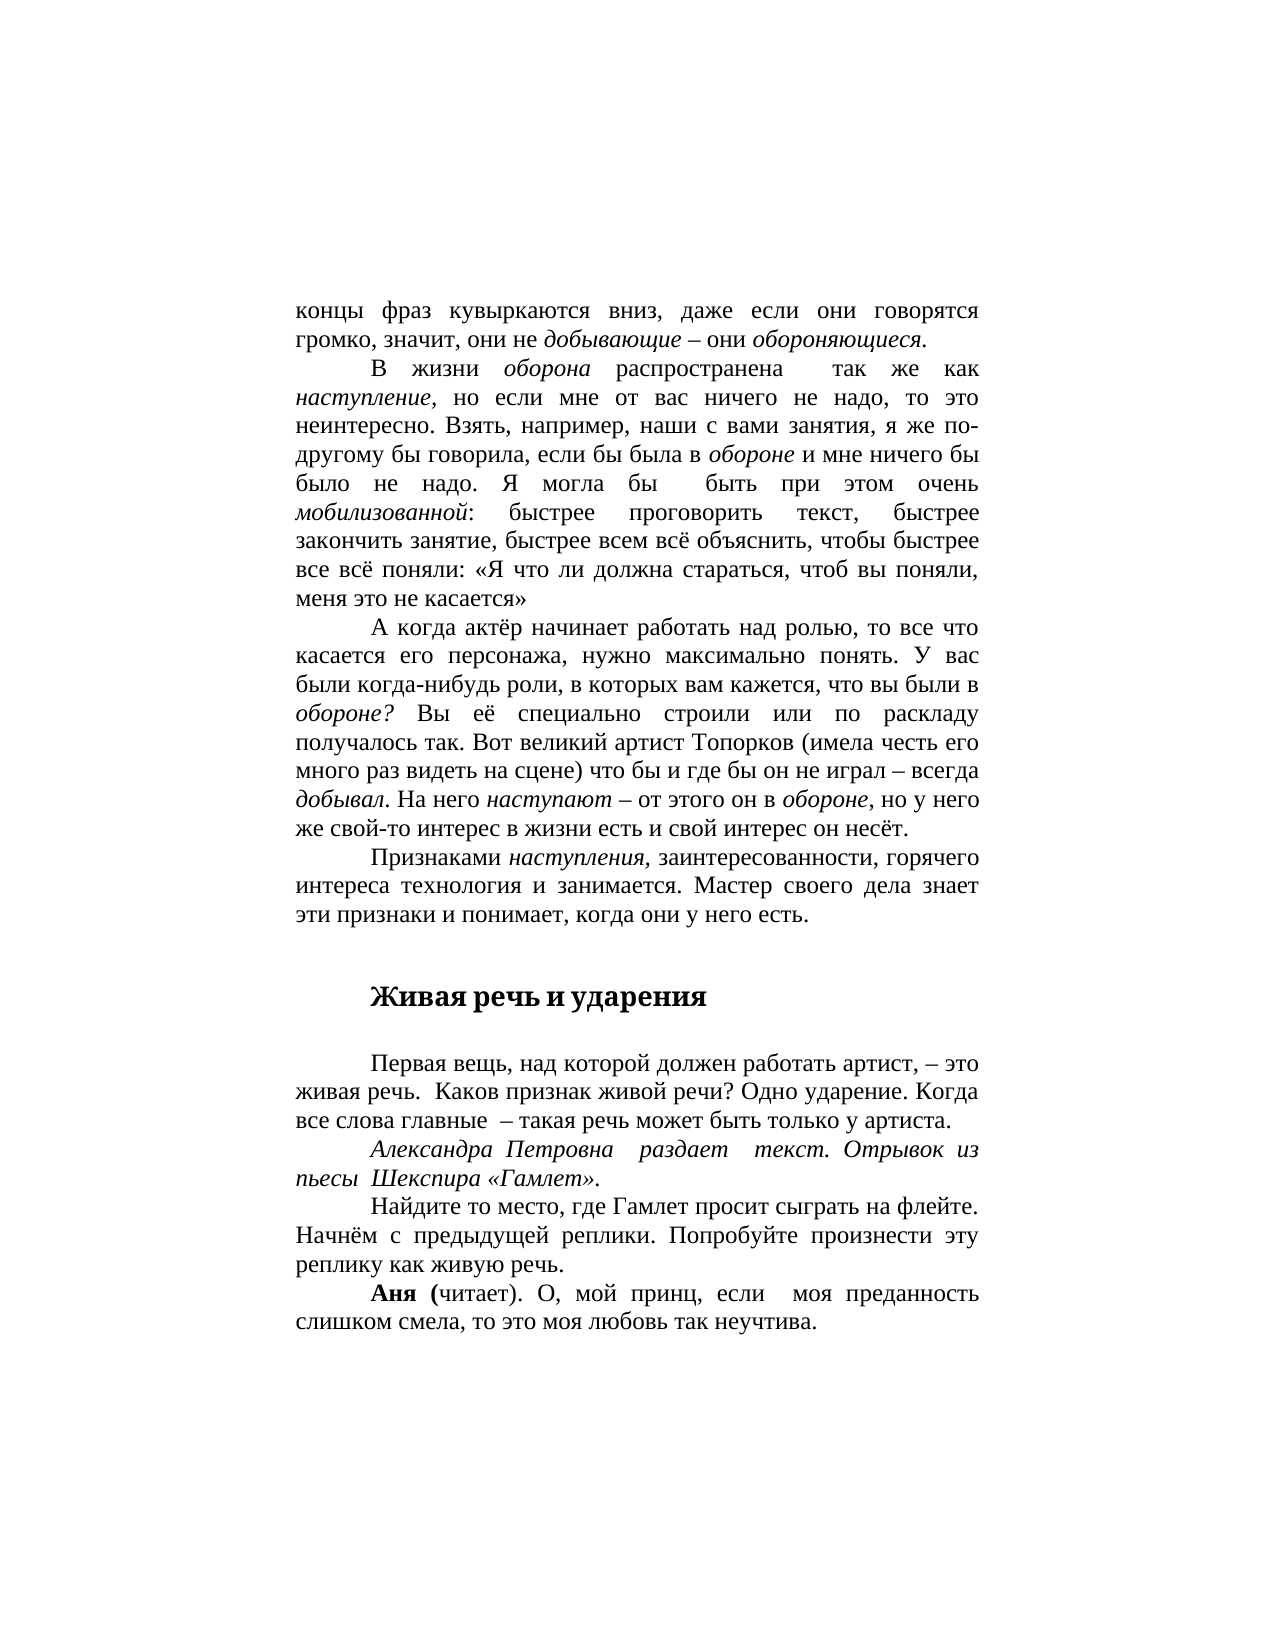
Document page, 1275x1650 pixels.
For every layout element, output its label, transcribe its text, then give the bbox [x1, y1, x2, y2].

text А когда актёр начинает работать над ролью, то все что касается его персонажа, нужно максимально понять. У вас были когда-нибудь роли, в которых вам кажется, что вы были в обороне? Вы её специально строили или по раскладу получалось так. Вот великий артист Топорков (имела честь его много раз видеть на сцене) что бы и где бы он не играл – всегда добывал. На него наступают – от этого он в обороне, но у него же свой-то интерес в жизни есть и свой интерес он несёт. [295, 612, 980, 842]
text Признаками наступления, заинтересованности, горячего интереса технология и занимается. Мастер своего дела знает эти признаки и понимает, когда они у него есть. [295, 842, 980, 928]
text Найдите то место, где Гамлет просит сыграть на флейте. Начнём с предыдущей реплики. Попробуйте произнести эту реплику как живую речь. [295, 1191, 980, 1278]
text В жизни оборона распространена так же как наступление, но если мне от вас ничего не надо, то это неинтересно. Взять, например, наши с вами занятия, я же по-другому бы говорила, если бы была в обороне и мне ничего бы было не надо. Я могла бы быть при этом очень мобилизованной: быстрее проговорить текст, быстрее закончить занятие, быстрее всем всё объяснить, чтобы быстрее все всё поняли: «Я что ли должна стараться, чтоб вы поняли, меня это не касается» [295, 353, 980, 612]
text Первая вещь, над которой должен работать артист, – это живая речь. Каков признак живой речи? Одно ударение. Когда все слова главные – такая речь может быть только у артиста. [295, 1048, 980, 1134]
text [295, 295, 980, 353]
text Аня (читает). О, мой принц, если моя преданность слишком смела, то это моя любовь так неучтива. [295, 1278, 980, 1335]
subtitle Живая речь и ударения [295, 982, 980, 1013]
text Александра Петровна раздает текст. Отрывок из пьесы Шекспира «Гамлет». [295, 1134, 980, 1191]
